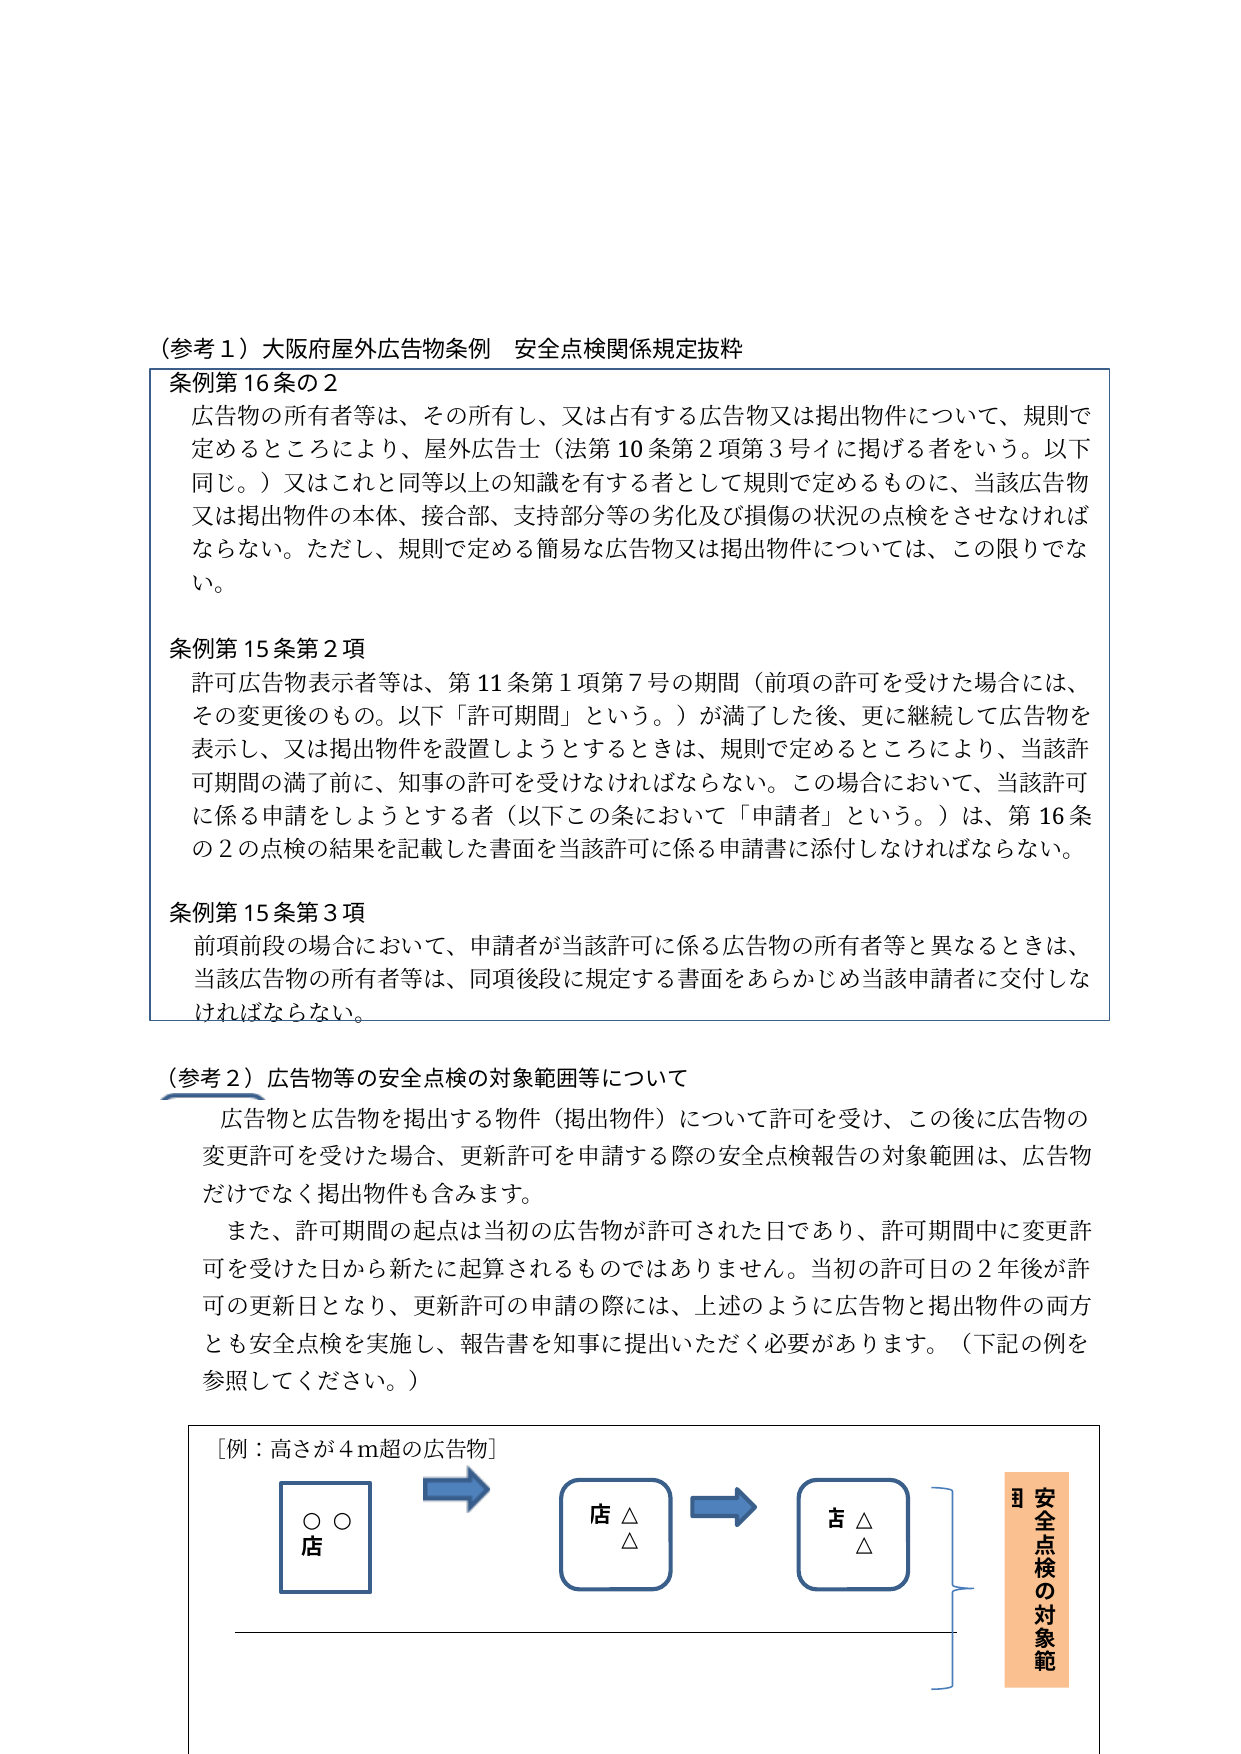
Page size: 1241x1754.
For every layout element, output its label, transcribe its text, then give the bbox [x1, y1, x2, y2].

text 許可広告物表示者等は、第11条第１項第７号の期間（前項の許可を受けた場合には、その変更後のもの。以下「許可期間」という。）が満了した後、更に継続して広告物を表示し、又は掲出物件を設置しようとするときは、規則で定めるところにより、当該許可期間の満了前に、知事の許可を受けなければならない。この場合において、当該許可に係る申請をしようとする者（以下この条において「申請者」という。）は、第16条の２の点検の結果を記載した書面を当該許可に係る申請書に添付しなければならない。 [191, 664, 1092, 864]
text 広告物の所有者等は、その所有し、又は占有する広告物又は掲出物件について、規則で定めるところにより、屋外広告士（法第10条第２項第３号イに掲げる者をいう。以下同じ。）又はこれと同等以上の知識を有する者として規則で定めるものに、当該広告物又は掲出物件の本体、接合部、支持部分等の劣化及び損傷の状況の点検をさせなければならない。ただし、規則で定める簡易な広告物又は掲出物件については、この限りでない。 [191, 398, 1092, 598]
text 条例第16条の２ [169, 370, 1092, 398]
text 広告物と広告物を掲出する物件（掲出物件）について許可を受け、この後に広告物の変更許可を受けた場合、更新許可を申請する際の安全点検報告の対象範囲は、広告物だけでなく掲出物件も含みます。 [202, 1098, 1092, 1211]
text 前項前段の場合において、申請者が当該許可に係る広告物の所有者等と異なるときは、当該広告物の所有者等は、同項後段に規定する書面をあらかじめ当該申請者に交付しなければならない。 [148, 928, 1092, 1028]
text 条例第15条第３項 [169, 894, 1092, 928]
text 条例第15条第２項 [169, 631, 1092, 664]
text （参考１）大阪府屋外広告物条例 安全点検関係規定抜粋 [148, 331, 1092, 364]
text また、許可期間の起点は当初の広告物が許可された日であり、許可期間中に変更許可を受けた日から新たに起算されるものではありません。当初の許可日の２年後が許可の更新日となり、更新許可の申請の際には、上述のように広告物と掲出物件の両方とも安全点検を実施し、報告書を知事に提出いただく必要があります。（下記の例を参照してください。） [202, 1211, 1092, 1398]
